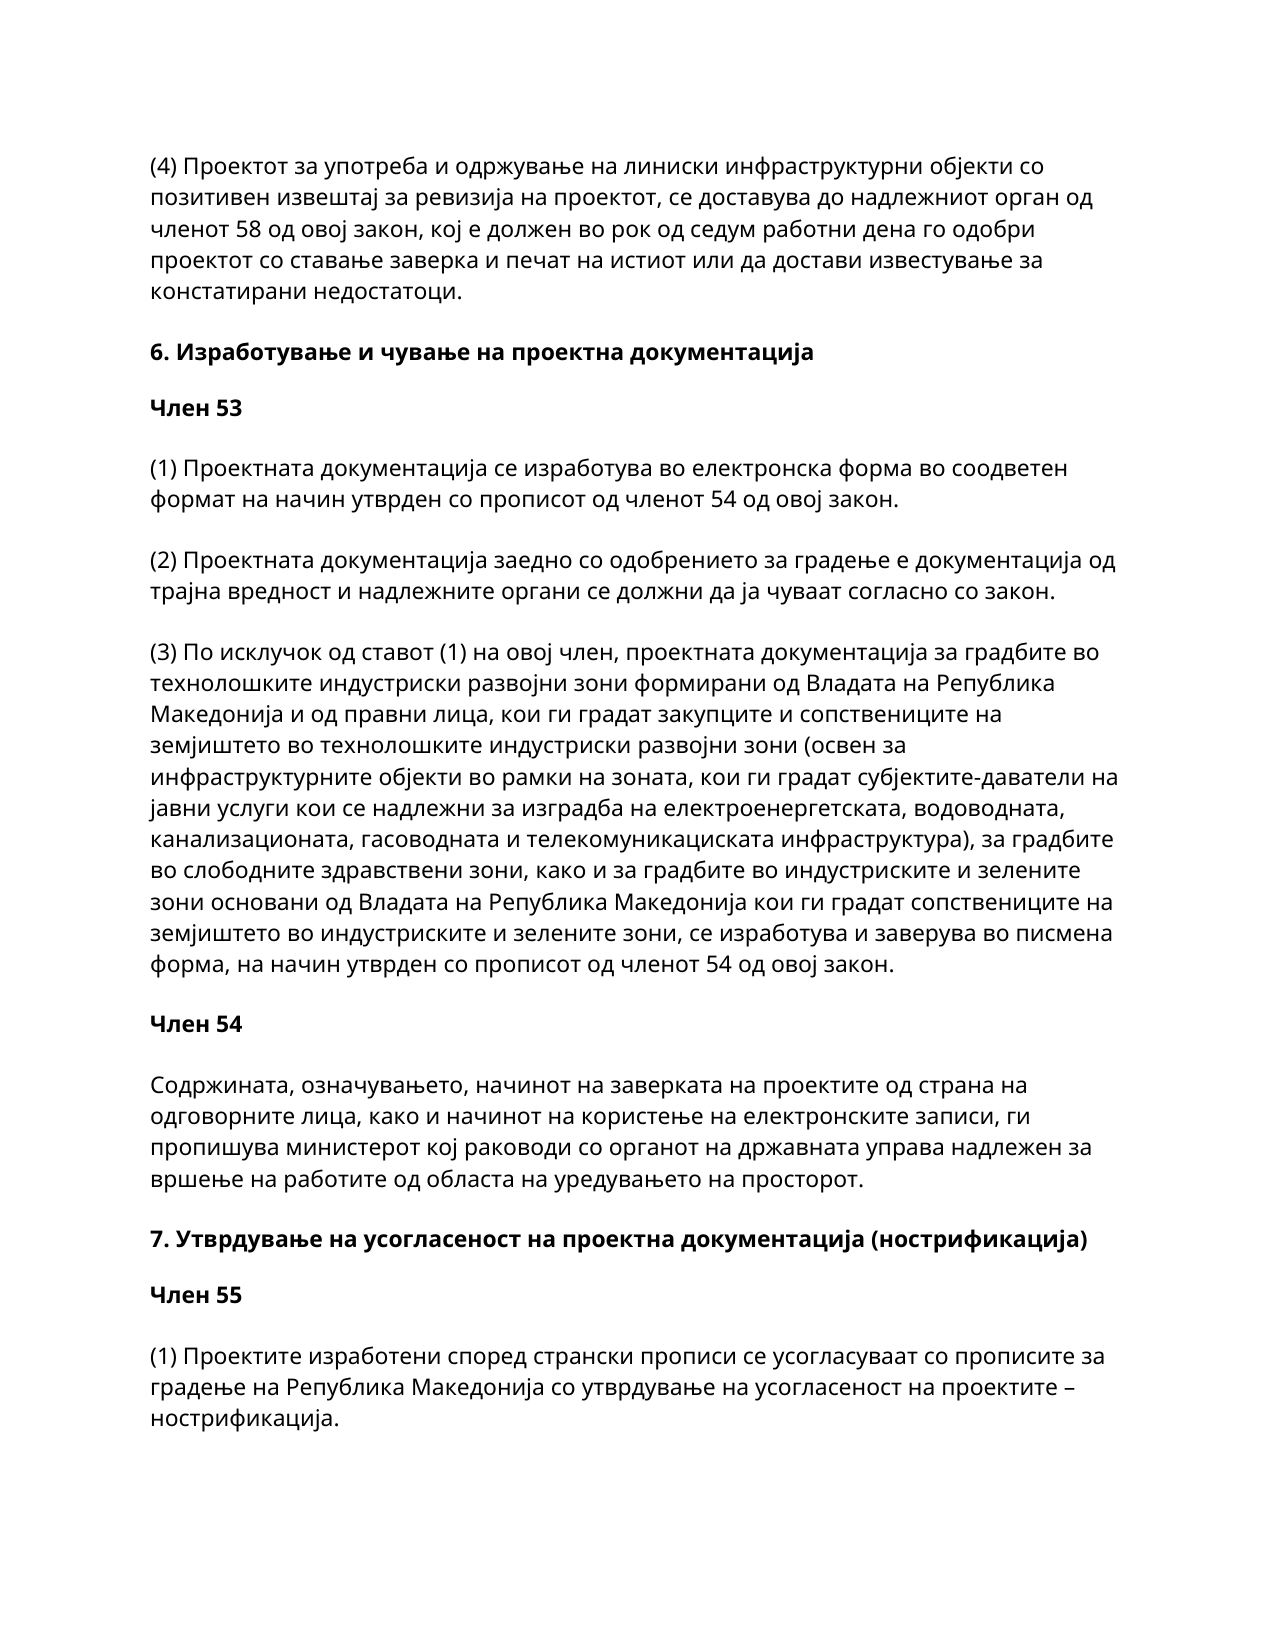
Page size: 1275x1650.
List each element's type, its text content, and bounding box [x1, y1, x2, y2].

text (3) По исклучок од ставот (1) на овој член, проектната документација за градбите во технолошките индустриски развојни зони формирани од Владата на Република Македонија и од правни лица, кои ги градат закупците и сопствениците на земјиштето во технолошките индустриски развојни зони (освен за инфраструктурните објекти во рамки на зоната, кои ги градат субјектите-даватели на јавни услуги кои се надлежни за изградба на електроенергетската, водоводната, канализационата, гасоводната и телекомуникациската инфраструктура), за градбите во слободните здравствени зони, како и за градбите во индустриските и зелените зони основани од Владата на Република Македонија кои ги градат сопствениците на земјиштето во индустриските и зелените зони, се изработува и заверува во писмена форма, на начин утврден со прописот од членот 54 од овој закон. [150, 635, 1125, 979]
text (4) Проектот за употреба и одржување на линиски инфраструктурни објекти со позитивен извештај за ревизија на проектот, се доставува до надлежниот орган од членот 58 од овој закон, кој е должен во рок од седум работни дена го одобри проектот со ставање заверка и печат на истиот или да достави известување за констатирани недостатоци. [150, 150, 1125, 306]
text Член 53 [150, 392, 1125, 423]
text 6. Изработување и чување на проектна документација [150, 335, 1125, 367]
text Член 55 [150, 1279, 1125, 1310]
text (1) Проектите изработени според странски прописи се усогласуваат со прописите за градење на Република Македонија со утврдување на усогласеност на проектите – нострификација. [150, 1339, 1125, 1433]
text 7. Утврдување на усогласеност на проектна документација (нострификација) [150, 1223, 1125, 1254]
text (2) Проектната документација заедно со одобрението за градење е документација од трајна вредност и надлежните органи се должни да ја чуваат согласно со закон. [150, 544, 1125, 606]
text (1) Проектната документација се изработува во електронска форма во соодветен формат на начин утврден со прописот од членот 54 од овој закон. [150, 452, 1125, 514]
text Содржината, означувањето, начинот на заверката на проектите од страна на одговорните лица, како и начинот на користење на електронските записи, ги пропишува министерот кој раководи со органот на државната управа надлежен за вршење на работите од областа на уредувањето на просторот. [150, 1069, 1125, 1194]
text Член 54 [150, 1008, 1125, 1039]
